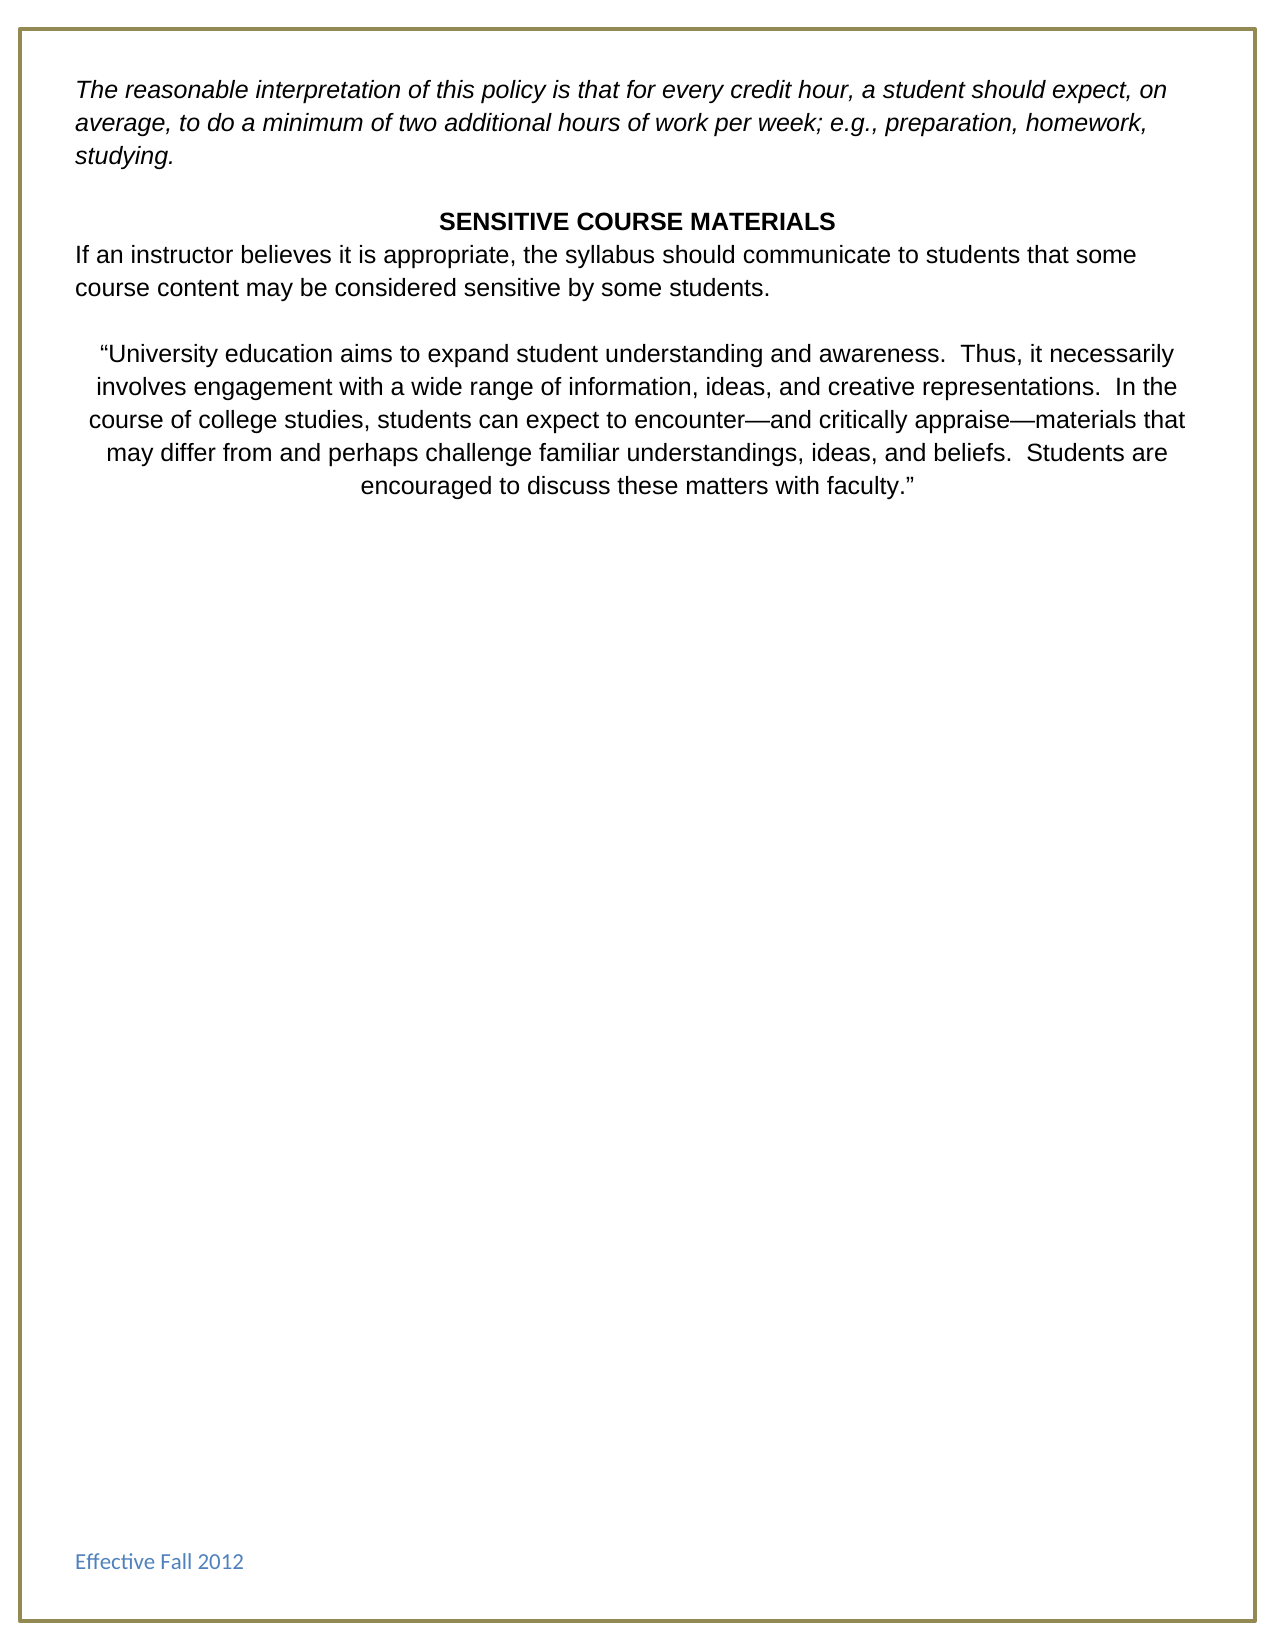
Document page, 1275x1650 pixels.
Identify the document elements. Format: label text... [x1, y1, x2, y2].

text “University education aims to expand student understanding and awareness. Thus, it necessarily involves engagement with a wide range of information, ideas, and creative representations. In the course of college studies, students can expect to encounter—and critically appraise—materials that may differ from and perhaps challenge familiar understandings, ideas, and beliefs. Students are encouraged to discuss these matters with faculty.” [75, 339, 1200, 500]
text The reasonable interpretation of this policy is that for every credit hour, a student should expect, on average, to do a minimum of two additional hours of work per week; e.g., preparation, homework, studying. [75, 75, 1200, 170]
text SENSITIVE COURSE MATERIALS [75, 174, 1200, 236]
text If an instructor believes it is appropriate, the syllabus should communicate to students that some course content may be considered sensitive by some students. [75, 240, 1200, 302]
